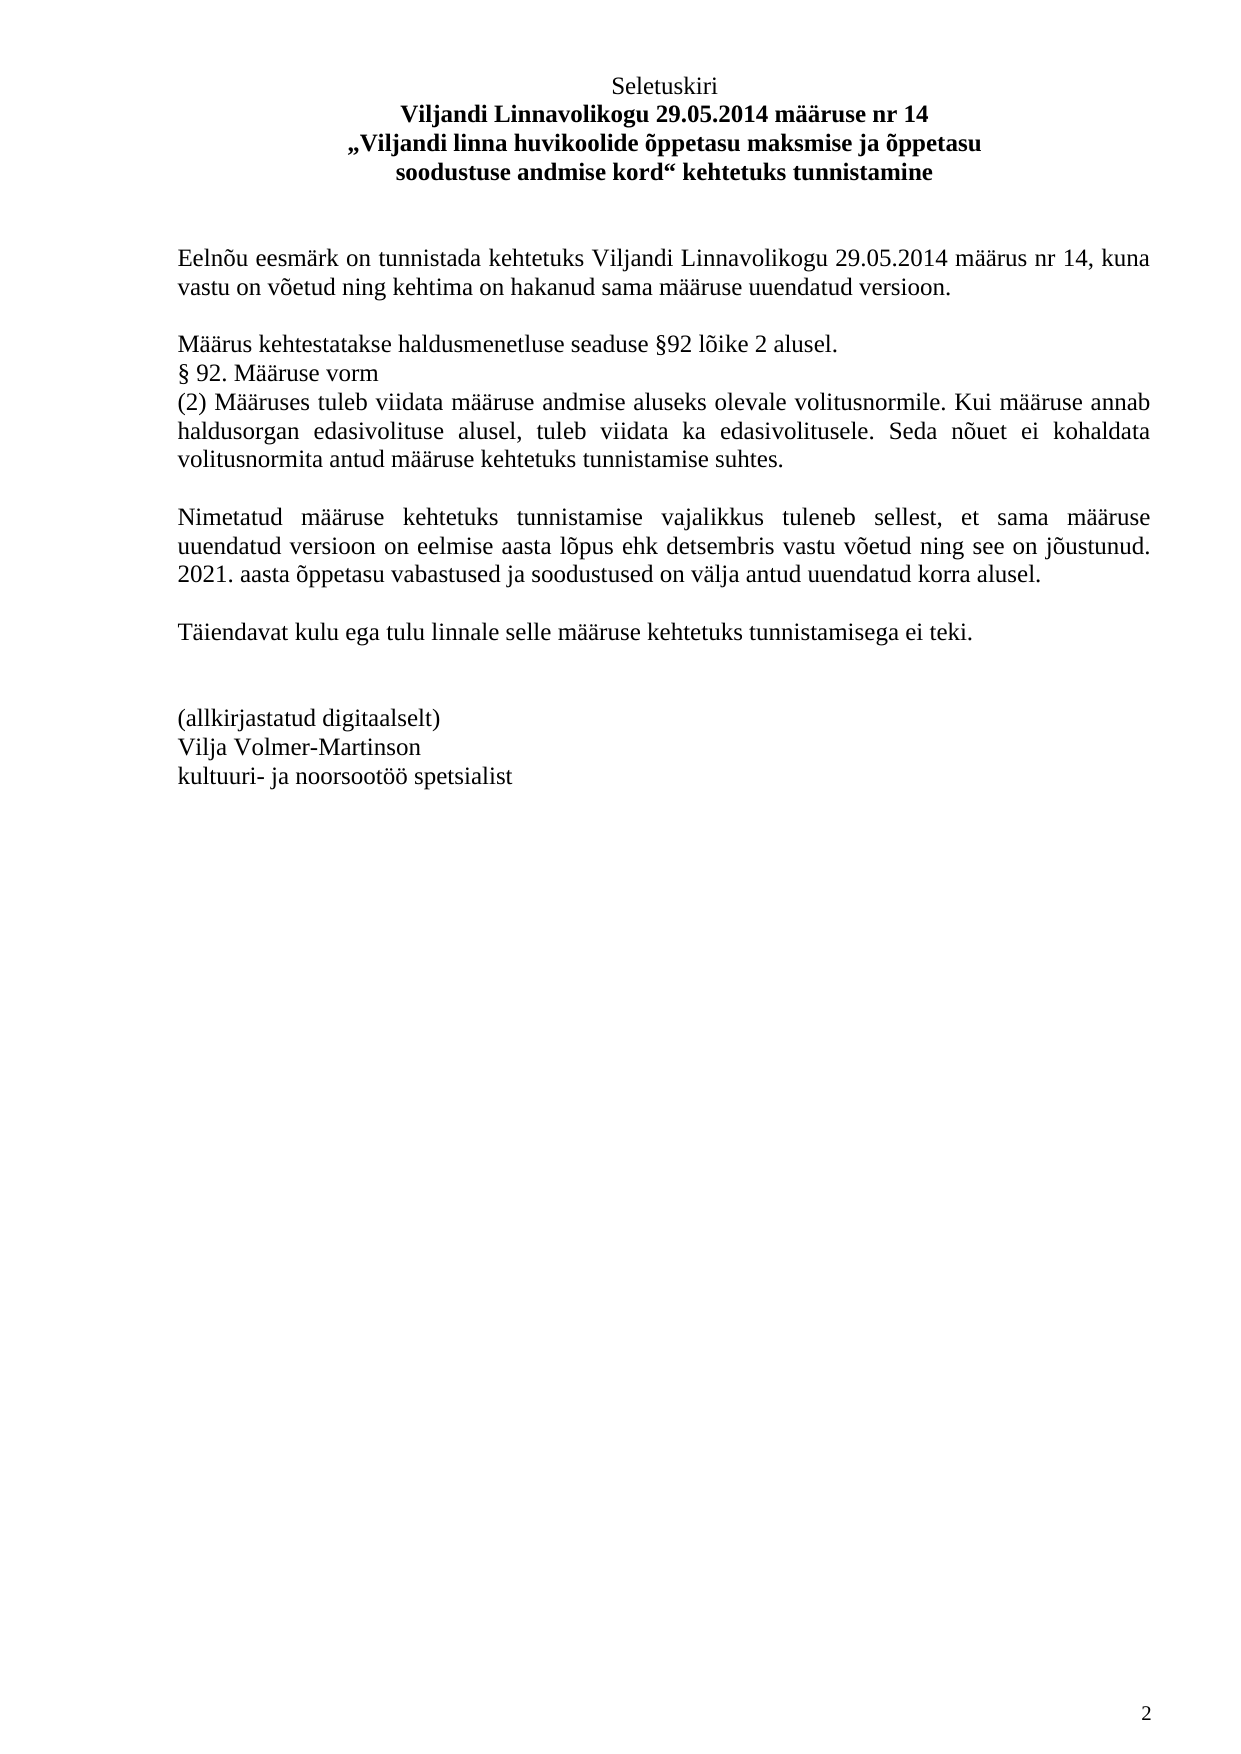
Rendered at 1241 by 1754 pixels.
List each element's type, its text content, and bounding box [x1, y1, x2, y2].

text Viljandi Linnavolikogu 29.05.2014 määruse nr 14 [177, 99, 1152, 128]
text Eelnõu eesmärk on tunnistada kehtetuks Viljandi Linnavolikogu 29.05.2014 määrus nr 14, kuna vastu on võetud ning kehtima on hakanud sama määruse uuendatud versioon. [177, 243, 1152, 301]
text (allkirjastatud digitaalselt) [177, 703, 1152, 732]
text (2) Määruses tuleb viidata määruse andmise aluseks olevale volitusnormile. Kui määruse annab haldusorgan edasivolituse alusel, tuleb viidata ka edasivolitusele. Seda nõuet ei kohaldata volitusnormita antud määruse kehtetuks tunnistamise suhtes. [177, 387, 1152, 473]
text Vilja Volmer-Martinson [177, 732, 1152, 761]
text „Viljandi linna huvikoolide õppetasu maksmise ja õppetasu [177, 128, 1152, 157]
text Määrus kehtestatakse haldusmenetluse seaduse §92 lõike 2 alusel. [177, 329, 1152, 358]
text § 92. Määruse vorm [177, 358, 1152, 387]
text Täiendavat kulu ega tulu linnale selle määruse kehtetuks tunnistamisega ei teki. [177, 617, 1152, 646]
text soodustuse andmise kord“ kehtetuks tunnistamine [177, 157, 1152, 186]
text Seletuskiri [177, 71, 1152, 99]
text Nimetatud määruse kehtetuks tunnistamise vajalikkus tuleneb sellest, et sama määruse uuendatud versioon on eelmise aasta lõpus ehk detsembris vastu võetud ning see on jõustunud. 2021. aasta õppetasu vabastused ja soodustused on välja antud uuendatud korra alusel. [177, 502, 1152, 588]
text kultuuri- ja noorsootöö spetsialist [177, 761, 1152, 789]
